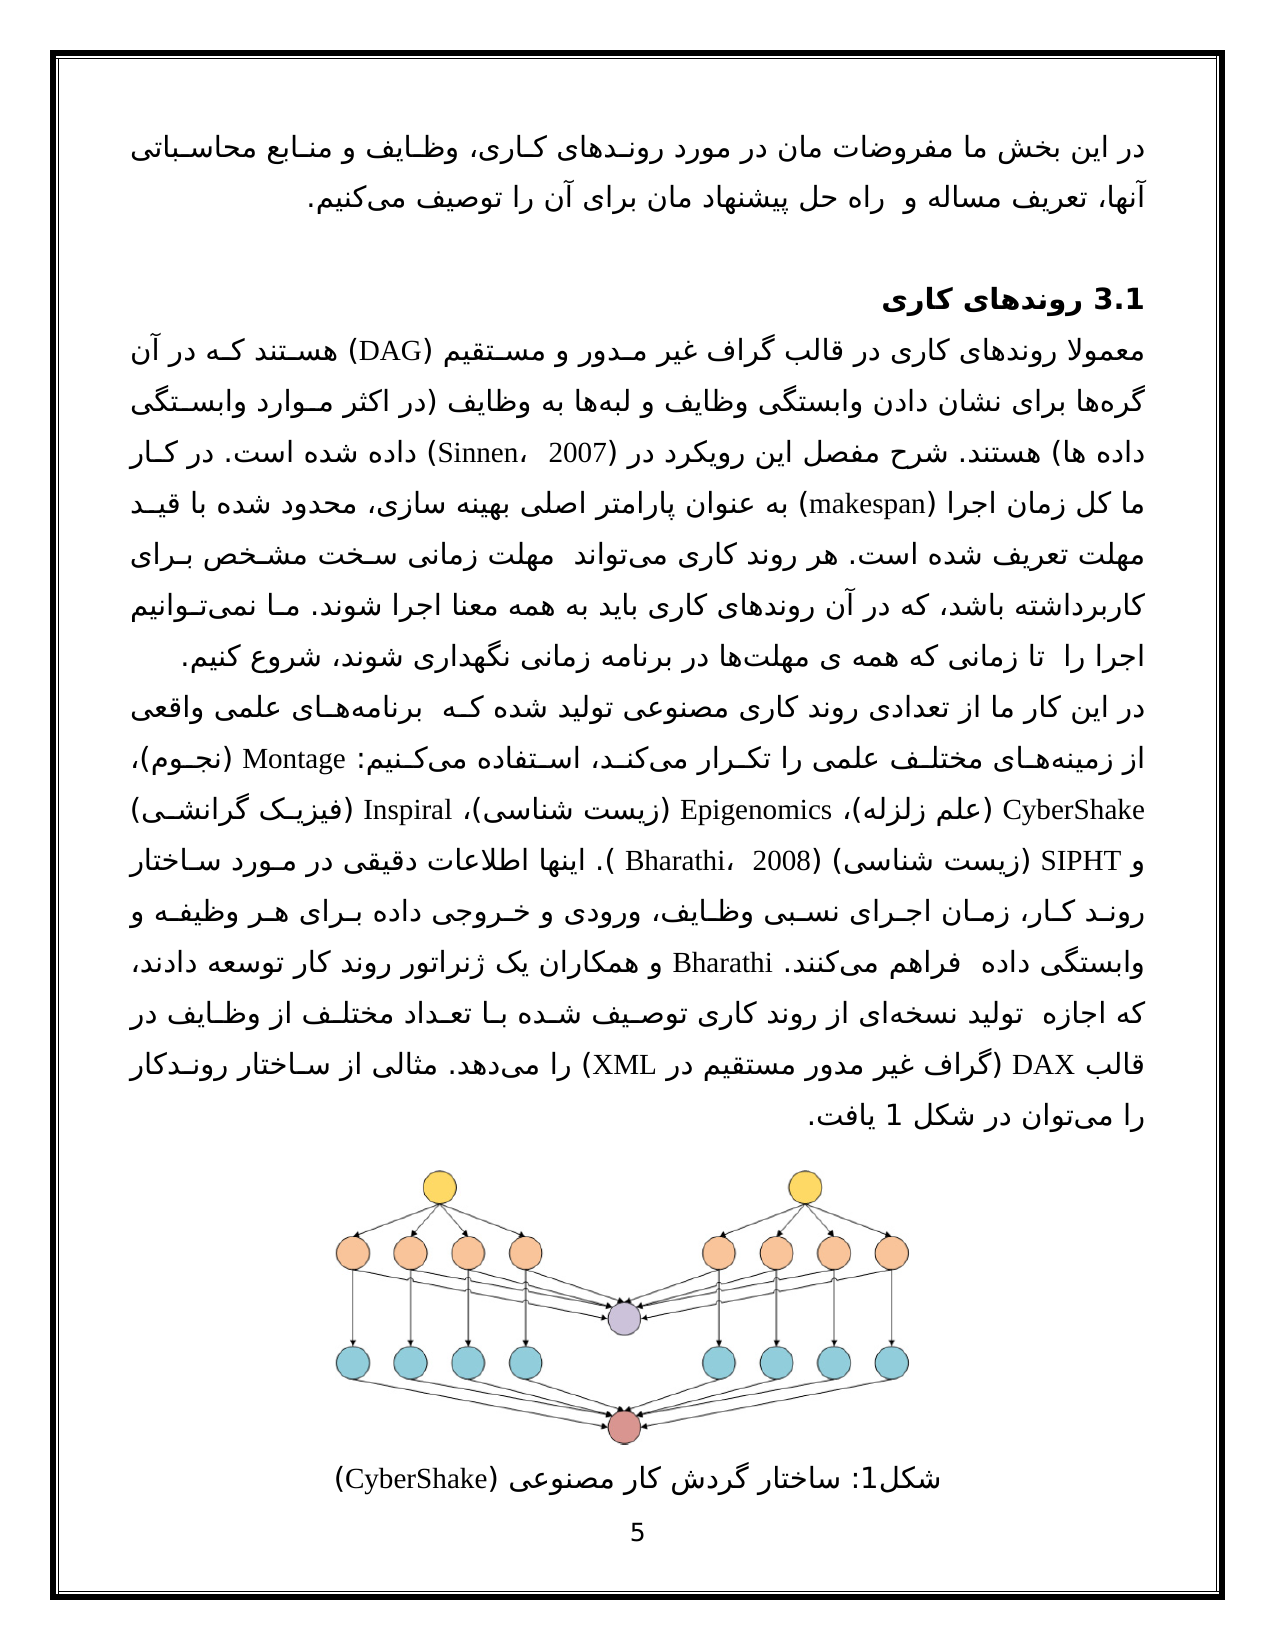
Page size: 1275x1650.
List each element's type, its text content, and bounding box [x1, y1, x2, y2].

list در این بخش ما مفروضات مان در مورد روندهای کاری، وظایف و منابع محاسباتی آنها، تعریف مساله و راه حل پیشنهاد مان برای آن را توصیف می‌کنیم. [130, 130, 1145, 215]
list معمولا روندهای کاری در قالب گراف غیر مدور و مستقیم (DAG) هستند که در آن گره‌ها برای نشان دادن وابستگی وظایف و لبه‌ها به وظایف (در اکثر موارد وابستگی داده ها) هستند. شرح مفصل این رویکرد در (Sinnen، 2007) داده شده است. در کار ما کل زمان اجرا (makespan) به عنوان پارامتر اصلی بهینه سازی، محدود شده با قید مهلت تعریف شده است. هر روند کاری می‌تواند مهلت زمانی سخت مشخص برای کاربرداشته باشد، که در آن روندهای کاری باید به همه معنا اجرا شوند. ما نمی‌توانیم اجرا را تا زمانی که همه ی مهلت‌ها در برنامه زمانی نگهداری شوند، شروع کنیم. [130, 333, 1145, 673]
picture [306, 1149, 968, 1447]
list شکل1: ساختار گردش کار مصنوعی (CyberShake) [130, 1461, 1145, 1495]
text 3.1 روندهای کاری [130, 282, 1145, 316]
list در این کار ما از تعدادی روند کاری مصنوعی تولید شده که برنامه‌های علمی ‌واقعی از زمینه‌های مختلف علمی ‌را تکرار می‌کند، استفاده می‌کنیم: Montage (نجوم)، CyberShake (علم زلزله)، Epigenomics (زیست شناسی)، Inspiral (فیزیک گرانشی) و SIPHT (زیست شناسی) (Bharathi، 2008 ). اینها اطلاعات دقیقی در مورد ساختار روند کار، زمان اجرای نسبی وظایف، ورودی و خروجی داده برای هر وظیفه و وابستگی داده فراهم می‌کنند. Bharathi و همکاران یک ژنراتور روند کار توسعه دادند، که اجازه تولید نسخه‌ای از روند کاری توصیف شده با تعداد مختلف از وظایف در قالب DAX (گراف غیر مدور مستقیم در XML) را می‌دهد. مثالی از ساختار روندکار را می‌توان در شکل 1 یافت. [130, 690, 1145, 1132]
